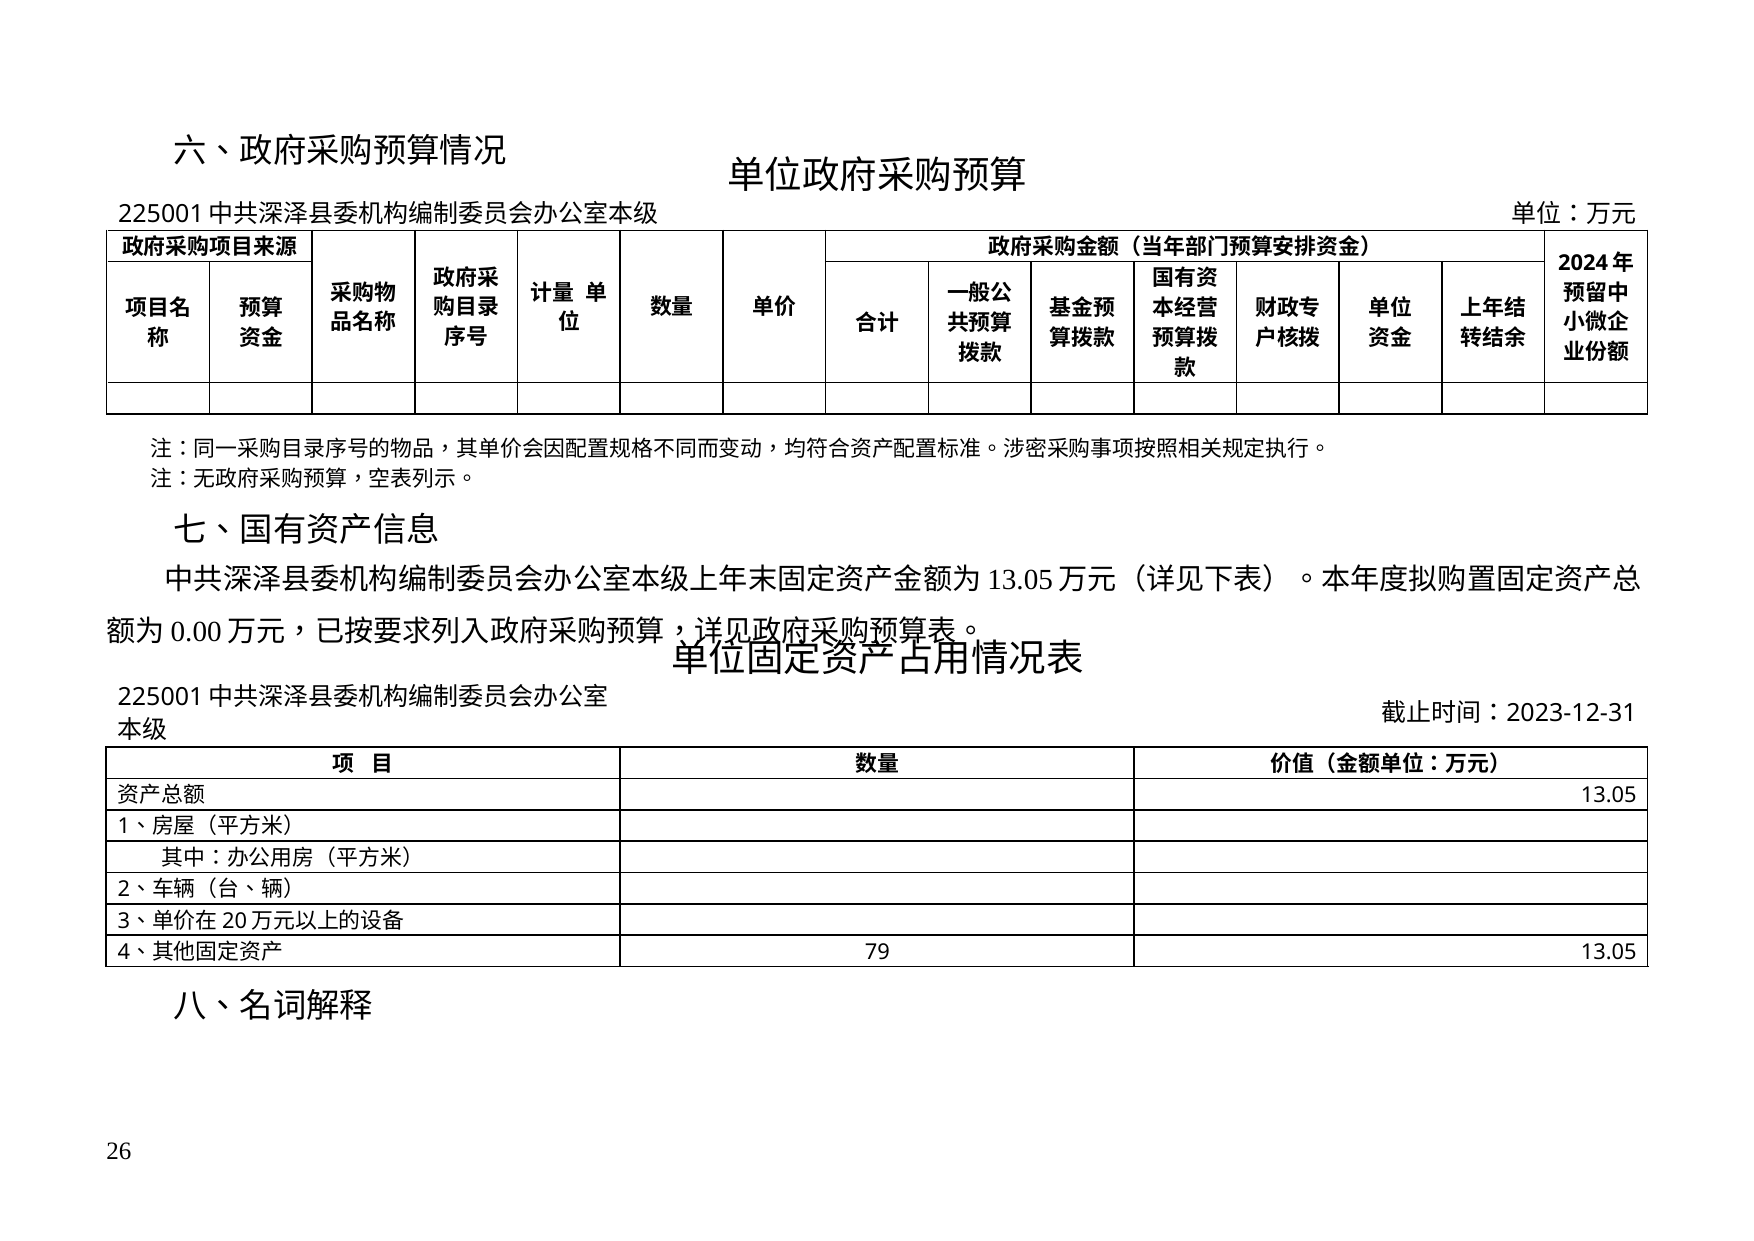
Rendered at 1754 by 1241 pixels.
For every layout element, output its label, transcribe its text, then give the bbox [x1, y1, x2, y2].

table_cell [621, 905, 1133, 934]
table_header 截止时间：2023-12-31 [621, 678, 1647, 746]
table_cell [313, 383, 414, 413]
table_cell [1032, 383, 1133, 413]
table_cell [1443, 383, 1544, 413]
table_cell [1135, 842, 1647, 872]
table_cell 政府采购金额（当年部门预算安排资金） [826, 231, 1544, 261]
table_cell 预算 资金 [210, 262, 311, 382]
table_cell [210, 383, 311, 413]
table_cell [621, 383, 722, 413]
table_cell [1237, 383, 1338, 413]
table_cell [1135, 873, 1647, 903]
table_cell 13.05 [1135, 779, 1647, 809]
table_cell 项 目 [107, 748, 619, 778]
table_cell 项目名称 [107, 262, 209, 382]
table_cell 国有资本经营预算拨款 [1135, 262, 1236, 382]
table_cell [1135, 905, 1647, 934]
text 单位固定资产占用情况表 [106, 652, 1648, 677]
table_cell [518, 383, 619, 413]
table_cell [724, 383, 825, 413]
table_cell [1545, 383, 1647, 413]
table_cell 3、单价在20万元以上的设备 [107, 905, 619, 934]
table_cell 单位 资金 [1340, 262, 1441, 382]
text 单位政府采购预算 [106, 169, 1648, 194]
table_cell 采购物品名称 [313, 231, 414, 382]
table_header 单位：万元 [826, 196, 1647, 229]
table_cell [621, 842, 1133, 872]
text 注：无政府采购预算，空表列示。 [106, 467, 1648, 492]
table_cell 一般公共预算拨款 [929, 262, 1030, 382]
table_cell [416, 383, 517, 413]
table_cell 财政专户核拨 [1237, 262, 1338, 382]
table_cell 79 [621, 936, 1133, 966]
table_cell 政府采购目录序号 [416, 231, 517, 382]
table_cell 单价 [724, 231, 825, 382]
text 八、名词解释 [106, 997, 1648, 1022]
table_cell [826, 383, 928, 413]
table_cell 其中：办公用房（平方米） [107, 842, 619, 872]
table_cell 13.05 [1135, 936, 1647, 966]
table_cell [1135, 811, 1647, 840]
table_cell 1、房屋（平方米） [107, 811, 619, 840]
table_cell 计量 单位 [518, 231, 619, 382]
table_cell [1340, 383, 1441, 413]
table_cell 4、其他固定资产 [107, 936, 619, 966]
table_cell 上年结转结余 [1443, 262, 1544, 382]
table_cell 基金预算拨款 [1032, 262, 1133, 382]
text 中共深泽县委机构编制委员会办公室本级上年末固定资产金额为13.05万元（详见下表）。本年度拟购置固定资产总额为0.00万元，已按要求列入政府采购预算，详见政府采购预算表。 [106, 547, 1648, 652]
table_header 225001中共深泽县委机构编制委员会办公室本级 [107, 196, 825, 229]
table_cell 价值（金额单位：万元） [1135, 748, 1647, 778]
table_cell [107, 383, 209, 413]
text 六、政府采购预算情况 [106, 143, 1648, 168]
table_header 225001中共深泽县委机构编制委员会办公室本级 [107, 678, 619, 746]
text 注：同一采购目录序号的物品，其单价会因配置规格不同而变动，均符合资产配置标准。涉密采购事项按照相关规定执行。 [106, 415, 1648, 467]
table_cell [1135, 383, 1236, 413]
table_cell 2024年 预留中 小微企 业份额 [1545, 231, 1647, 382]
table_cell 数量 [621, 748, 1133, 778]
table_cell [929, 383, 1030, 413]
table_cell 资产总额 [107, 779, 619, 809]
table_cell [621, 779, 1133, 809]
table_cell 2、车辆（台、辆） [107, 873, 619, 903]
table_cell 政府采购项目来源 [107, 231, 311, 261]
table_cell [621, 873, 1133, 903]
text 七、国有资产信息 [106, 521, 1648, 546]
table_cell 合计 [826, 262, 928, 382]
table_cell [621, 811, 1133, 840]
table_cell 数量 [621, 231, 722, 382]
